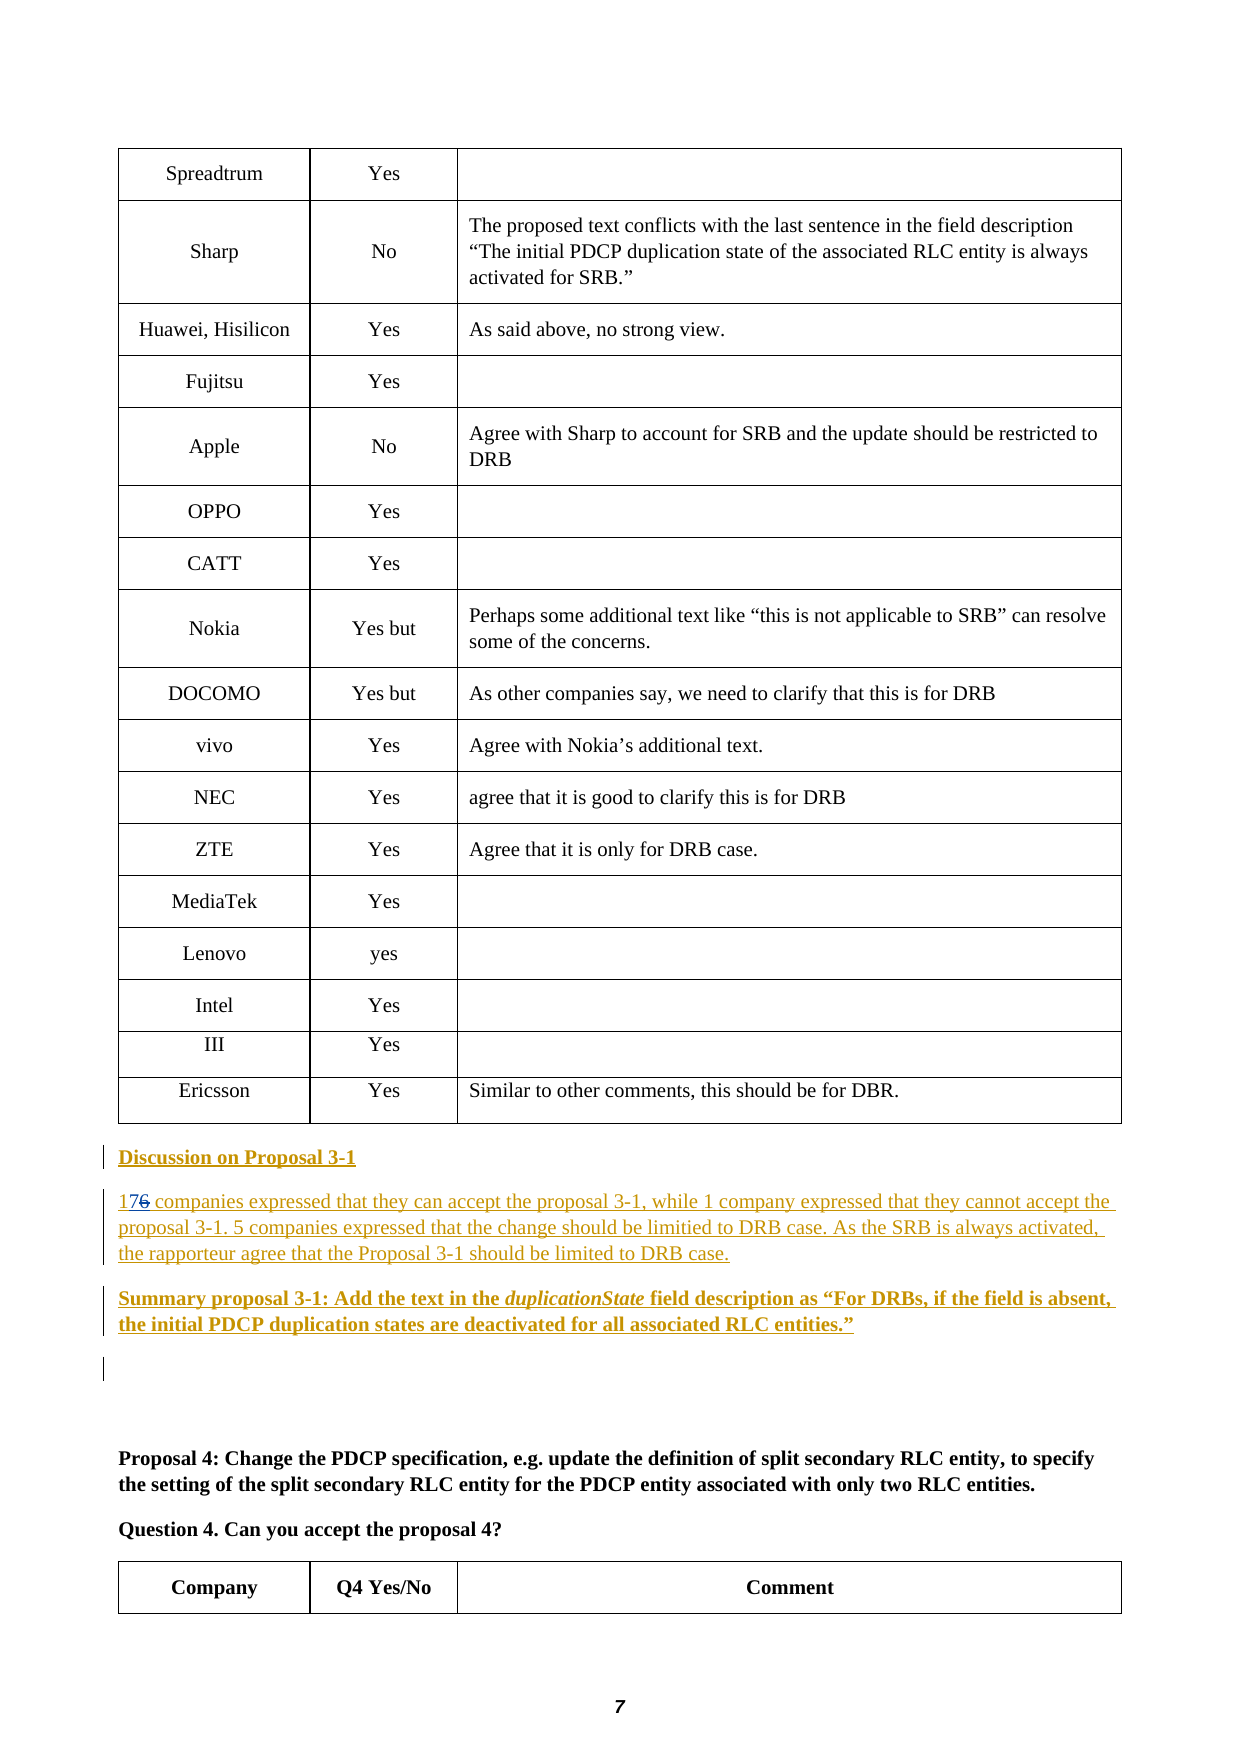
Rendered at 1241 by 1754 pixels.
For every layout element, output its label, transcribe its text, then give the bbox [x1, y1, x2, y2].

table_cell [458, 356, 1121, 407]
table_cell Huawei, Hisilicon [119, 304, 309, 355]
table_cell agree that it is good to clarify this is for DRB [458, 772, 1121, 823]
table_header Comment [458, 1562, 1121, 1613]
table_cell III [119, 1032, 309, 1077]
table_cell Nokia [119, 590, 309, 667]
table_cell Yes [311, 149, 457, 199]
table_cell The proposed text conflicts with the last sentence in the field description “The initial PDCP duplication state of the associated RLC entity is always activated for SRB.” [458, 201, 1121, 303]
table_cell Yes [311, 876, 457, 927]
table_cell Spreadtrum [119, 149, 309, 199]
table_cell Intel [119, 980, 309, 1031]
table_cell Similar to other comments, this should be for DBR. [458, 1078, 1121, 1122]
table_cell No [311, 408, 457, 485]
table_cell CATT [119, 538, 309, 589]
table_cell Yes but [311, 668, 457, 719]
table_cell OPPO [119, 486, 309, 537]
table_cell Sharp [119, 201, 309, 303]
table_cell Yes [311, 772, 457, 823]
table_cell Yes [311, 1078, 457, 1122]
table_cell NEC [119, 772, 309, 823]
text Question 4. Can you accept the proposal 4? [118, 1517, 1122, 1541]
table_cell Yes [311, 538, 457, 589]
table_cell Lenovo [119, 928, 309, 979]
table_cell Yes [311, 720, 457, 771]
table_cell [458, 486, 1121, 537]
table_cell [458, 980, 1121, 1031]
table_cell Agree with Sharp to account for SRB and the update should be restricted to DRB [458, 408, 1121, 485]
table_cell DOCOMO [119, 668, 309, 719]
table_cell Yes but [311, 590, 457, 667]
table_cell Yes [311, 486, 457, 537]
table_header Company [119, 1562, 309, 1613]
table_cell Ericsson [119, 1078, 309, 1122]
table_cell No [311, 201, 457, 303]
table_cell Yes [311, 304, 457, 355]
table_cell Agree that it is only for DRB case. [458, 824, 1121, 875]
table_cell [458, 149, 1121, 199]
table_cell [458, 1032, 1121, 1077]
text Proposal 4: Change the PDCP specification, e.g. update the definition of split secondary RLC entity, to specify the setting of the split secondary RLC entity for the PDCP entity associated with only two RLC entities. [118, 1446, 1122, 1496]
table_header Q4 Yes/No [311, 1562, 457, 1613]
table_cell Yes [311, 980, 457, 1031]
table_cell Agree with Nokia’s additional text. [458, 720, 1121, 771]
table_cell yes [311, 928, 457, 979]
table_cell As other companies say, we need to clarify that this is for DRB [458, 668, 1121, 719]
table_cell Yes [311, 356, 457, 407]
table_cell Yes [311, 824, 457, 875]
table_cell vivo [119, 720, 309, 771]
table_cell [458, 876, 1121, 927]
table_cell Apple [119, 408, 309, 485]
table_cell Perhaps some additional text like “this is not applicable to SRB” can resolve some of the concerns. [458, 590, 1121, 667]
table_cell ZTE [119, 824, 309, 875]
table_cell [458, 928, 1121, 979]
table_cell Yes [311, 1032, 457, 1077]
table_cell As said above, no strong view. [458, 304, 1121, 355]
table_cell MediaTek [119, 876, 309, 927]
table_cell Fujitsu [119, 356, 309, 407]
table_cell [458, 538, 1121, 589]
